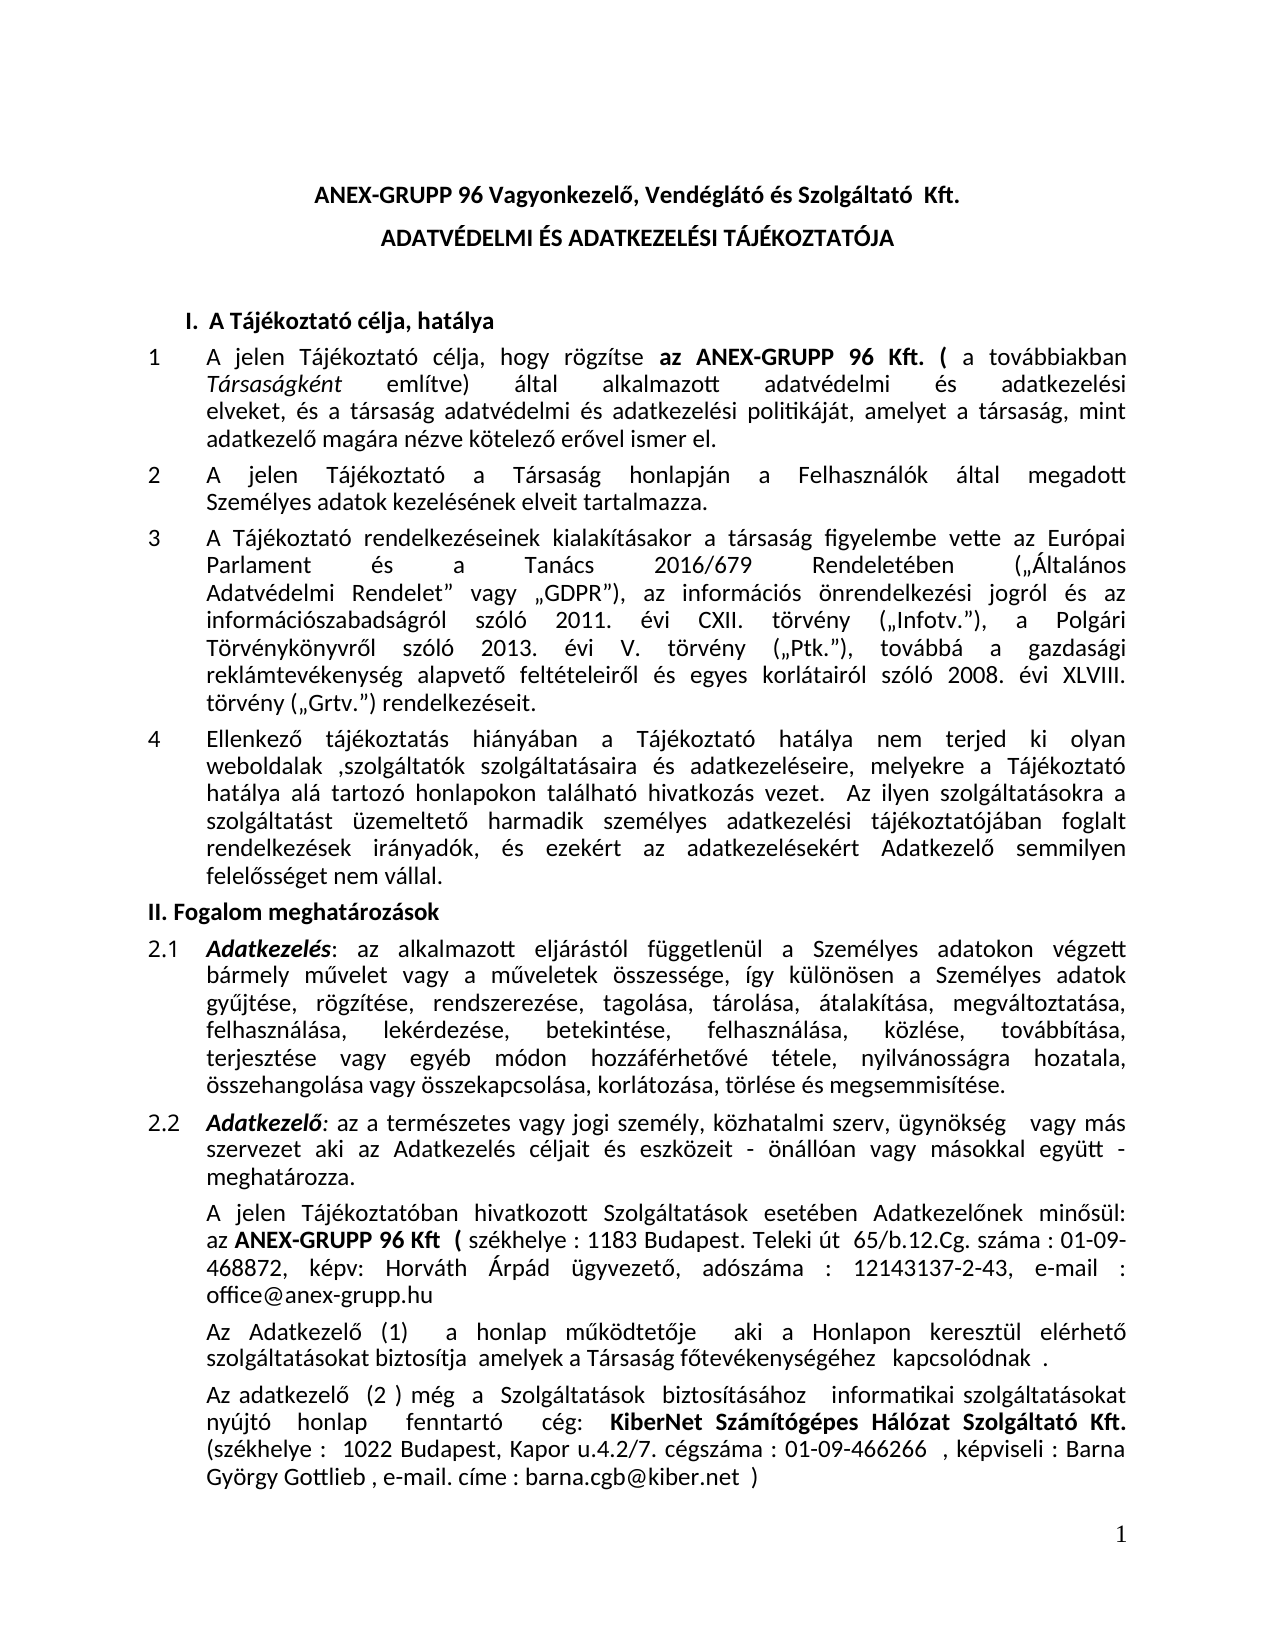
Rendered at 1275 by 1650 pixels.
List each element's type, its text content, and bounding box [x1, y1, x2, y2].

text 2.1 Adatkezelés: az alkalmazott eljárástól függetlenül a Személyes adatokon végzett bármely művelet vagy a műveletek összessége, így különösen a Személyes adatok gyűjtése, rögzítése, rendszerezése, tagolása, tárolása, átalakítása, megváltoztatása, felhasználása, lekérdezése, betekintése, felhasználása, közlése, továbbítása, terjesztése vagy egyéb módon hozzáférhetővé tétele, nyilvánosságra hozatala, összehangolása vagy összekapcsolása, korlátozása, törlése és megsemmisítése. [148, 934, 1127, 1100]
list A Tájékoztató célja, hatálya [185, 308, 1127, 335]
text A jelen Tájékoztatóban hivatkozott Szolgáltatások esetében Adatkezelőnek minősül: az ANEX-GRUPP 96 Kft ( székhelye : 1183 Budapest. Teleki út 65/b.12.Cg. száma : 01-09-468872, képv: Horváth Árpád ügyvezető, adószáma : 12143137-2-43, e-mail : office@anex-grupp.hu [206, 1200, 1127, 1310]
list A jelen Tájékoztató célja, hogy rögzítse az ANEX-GRUPP 96 Kft. ( a továbbiakban Társaságként említve) által alkalmazott adatvédelmi és adatkezelési elveket, és a társaság adatvédelmi és adatkezelési politikáját, amelyet a társaság, mint adatkezelő magára nézve kötelező erővel ismer el. [148, 343, 1127, 453]
text 2.2 Adatkezelő: az a természetes vagy jogi személy, közhatalmi szerv, ügynökség vagy más szervezet aki az Adatkezelés céljait és eszközeit - önállóan vagy másokkal együtt - meghatározza. [148, 1108, 1127, 1192]
text II. Fogalom meghatározások [148, 899, 1127, 926]
list Ellenkező tájékoztatás hiányában a Tájékoztató hatálya nem terjed ki olyan weboldalak ,szolgáltatók szolgáltatásaira és adatkezeléseire, melyekre a Tájékoztató hatálya alá tartozó honlapokon található hivatkozás vezet. Az ilyen szolgáltatásokra a szolgáltatást üzemeltető harmadik személyes adatkezelési tájékoztatójában foglalt rendelkezések irányadók, és ezekért az adatkezelésekért Adatkezelő semmilyen felelősséget nem vállal. [148, 726, 1127, 891]
text ANEX-GRUPP 96 Vagyonkezelő, Vendéglátó és Szolgáltató Kft. [148, 179, 1127, 210]
list A jelen Tájékoztató a Társaság honlapján a Felhasználók által megadott Személyes adatok kezelésének elveit tartalmazza. [148, 462, 1127, 517]
text Az Adatkezelő (1) a honlap működtetője aki a Honlapon keresztül elérhető szolgáltatásokat biztosítja amelyek a Társaság főtevékenységéhez kapcsolódnak . [206, 1318, 1127, 1373]
text ADATVÉDELMI ÉS ADATKEZELÉSI TÁJÉKOZTATÓJA [148, 222, 1127, 253]
text Az adatkezelő (2 ) még a Szolgáltatások biztosításához informatikai szolgáltatásokat nyújtó honlap fenntartó cég: KiberNet Számítógépes Hálózat Szolgáltató Kft. (székhelye : 1022 Budapest, Kapor u.4.2/7. cégszáma : 01-09-466266 , képviseli : Barna György Gottlieb , e-mail. címe : barna.cgb@kiber.net ) [206, 1381, 1127, 1491]
list A Tájékoztató rendelkezéseinek kialakításakor a társaság figyelembe vette az Európai Parlament és a Tanács 2016/679 Rendeletében („Általános Adatvédelmi Rendelet” vagy „GDPR”), az információs önrendelkezési jogról és az információszabadságról szóló 2011. évi CXII. törvény („Infotv.”), a Polgári Törvénykönyvről szóló 2013. évi V. törvény („Ptk.”), továbbá a gazdasági reklámtevékenység alapvető feltételeiről és egyes korlátairól szóló 2008. évi XLVIII. törvény („Grtv.”) rendelkezéseit. [148, 525, 1127, 717]
